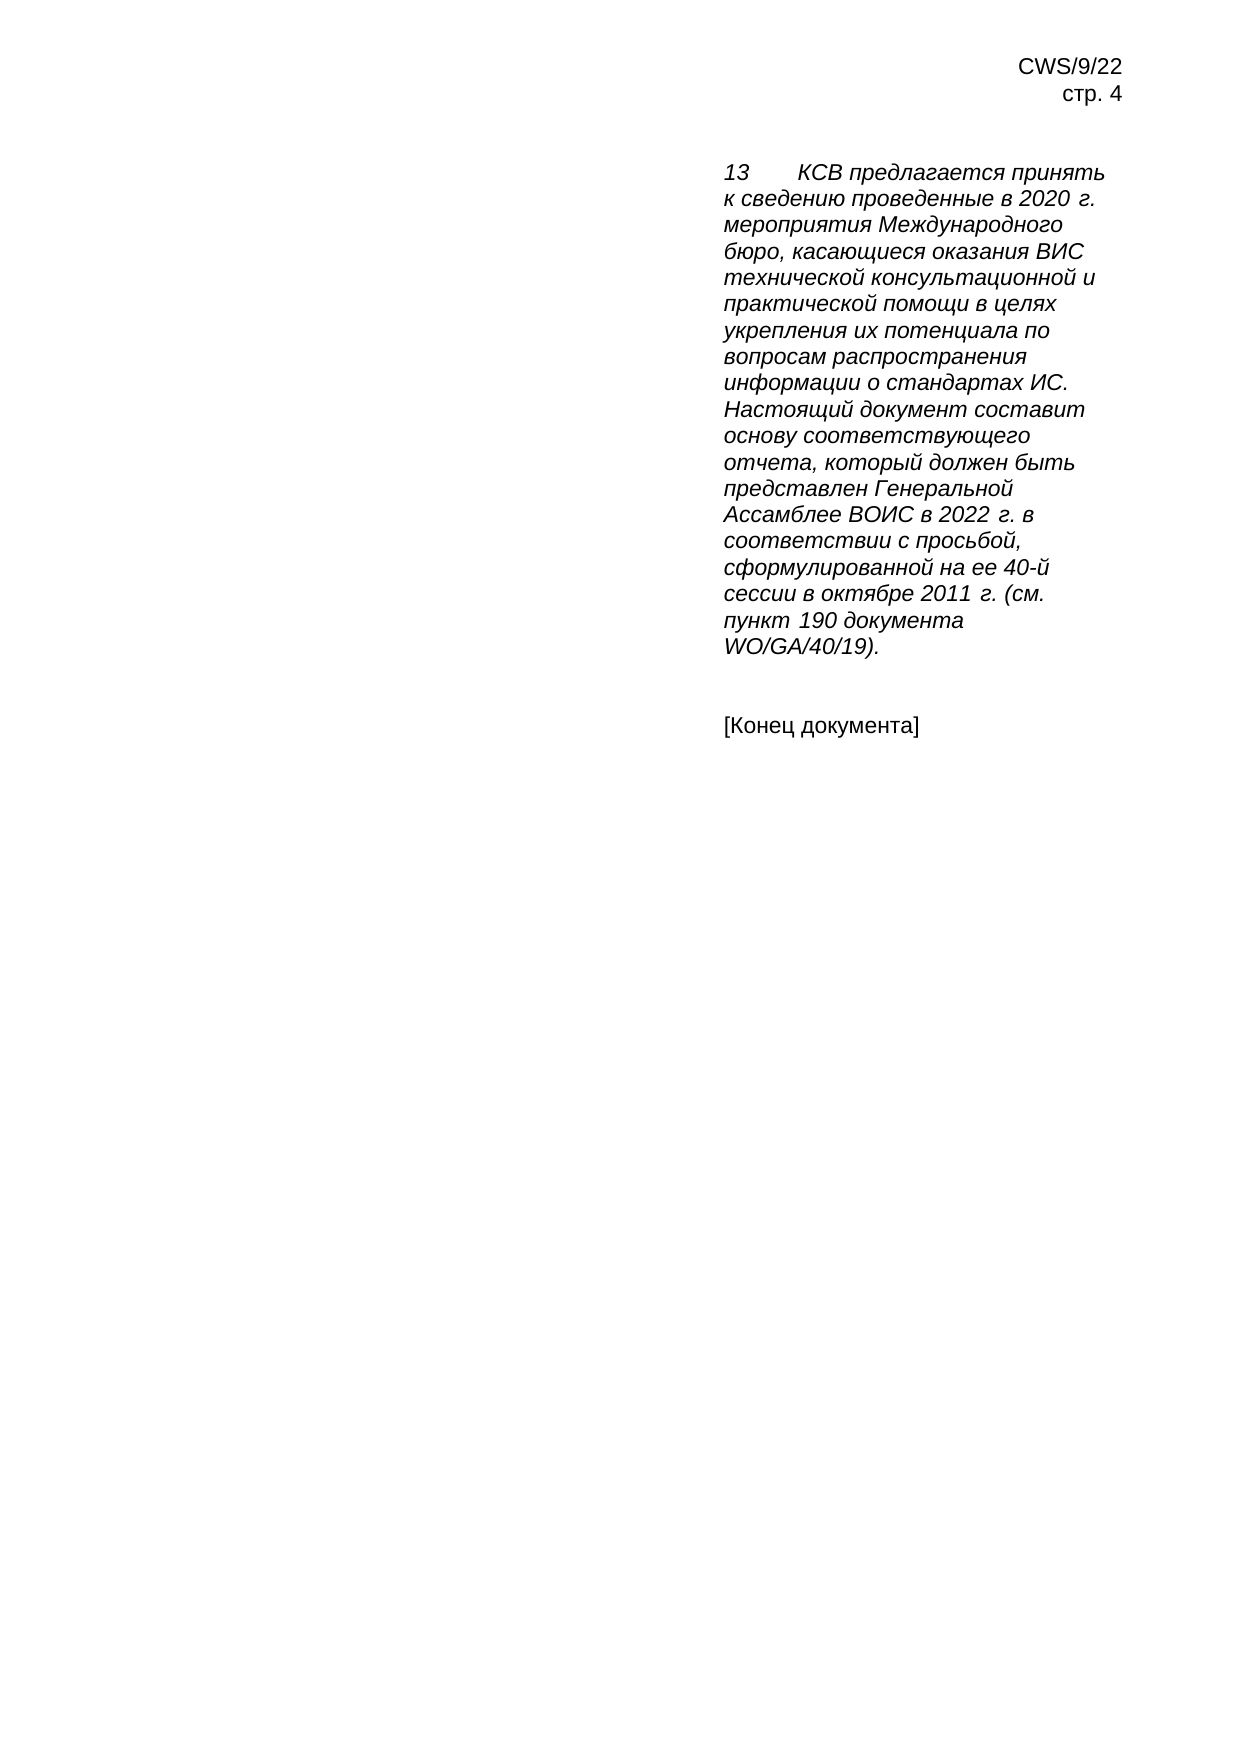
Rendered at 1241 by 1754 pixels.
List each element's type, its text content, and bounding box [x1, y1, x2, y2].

text [Конец документа] [724, 712, 1122, 738]
text КСВ предлагается принять к сведению проведенные в 2020 г. мероприятия Международного бюро, касающиеся оказания ВИС технической консультационной и практической помощи в целях укрепления их потенциала по вопросам распространения информации о стандартах ИС. Настоящий документ составит основу соответствующего отчета, который должен быть представлен Генеральной Ассамблее ВОИС в 2022 г. в соответствии с просьбой, сформулированной на ее 40-й сессии в октябре 2011 г. (см. пункт 190 документа WO/GA/40/19). [724, 158, 1122, 659]
